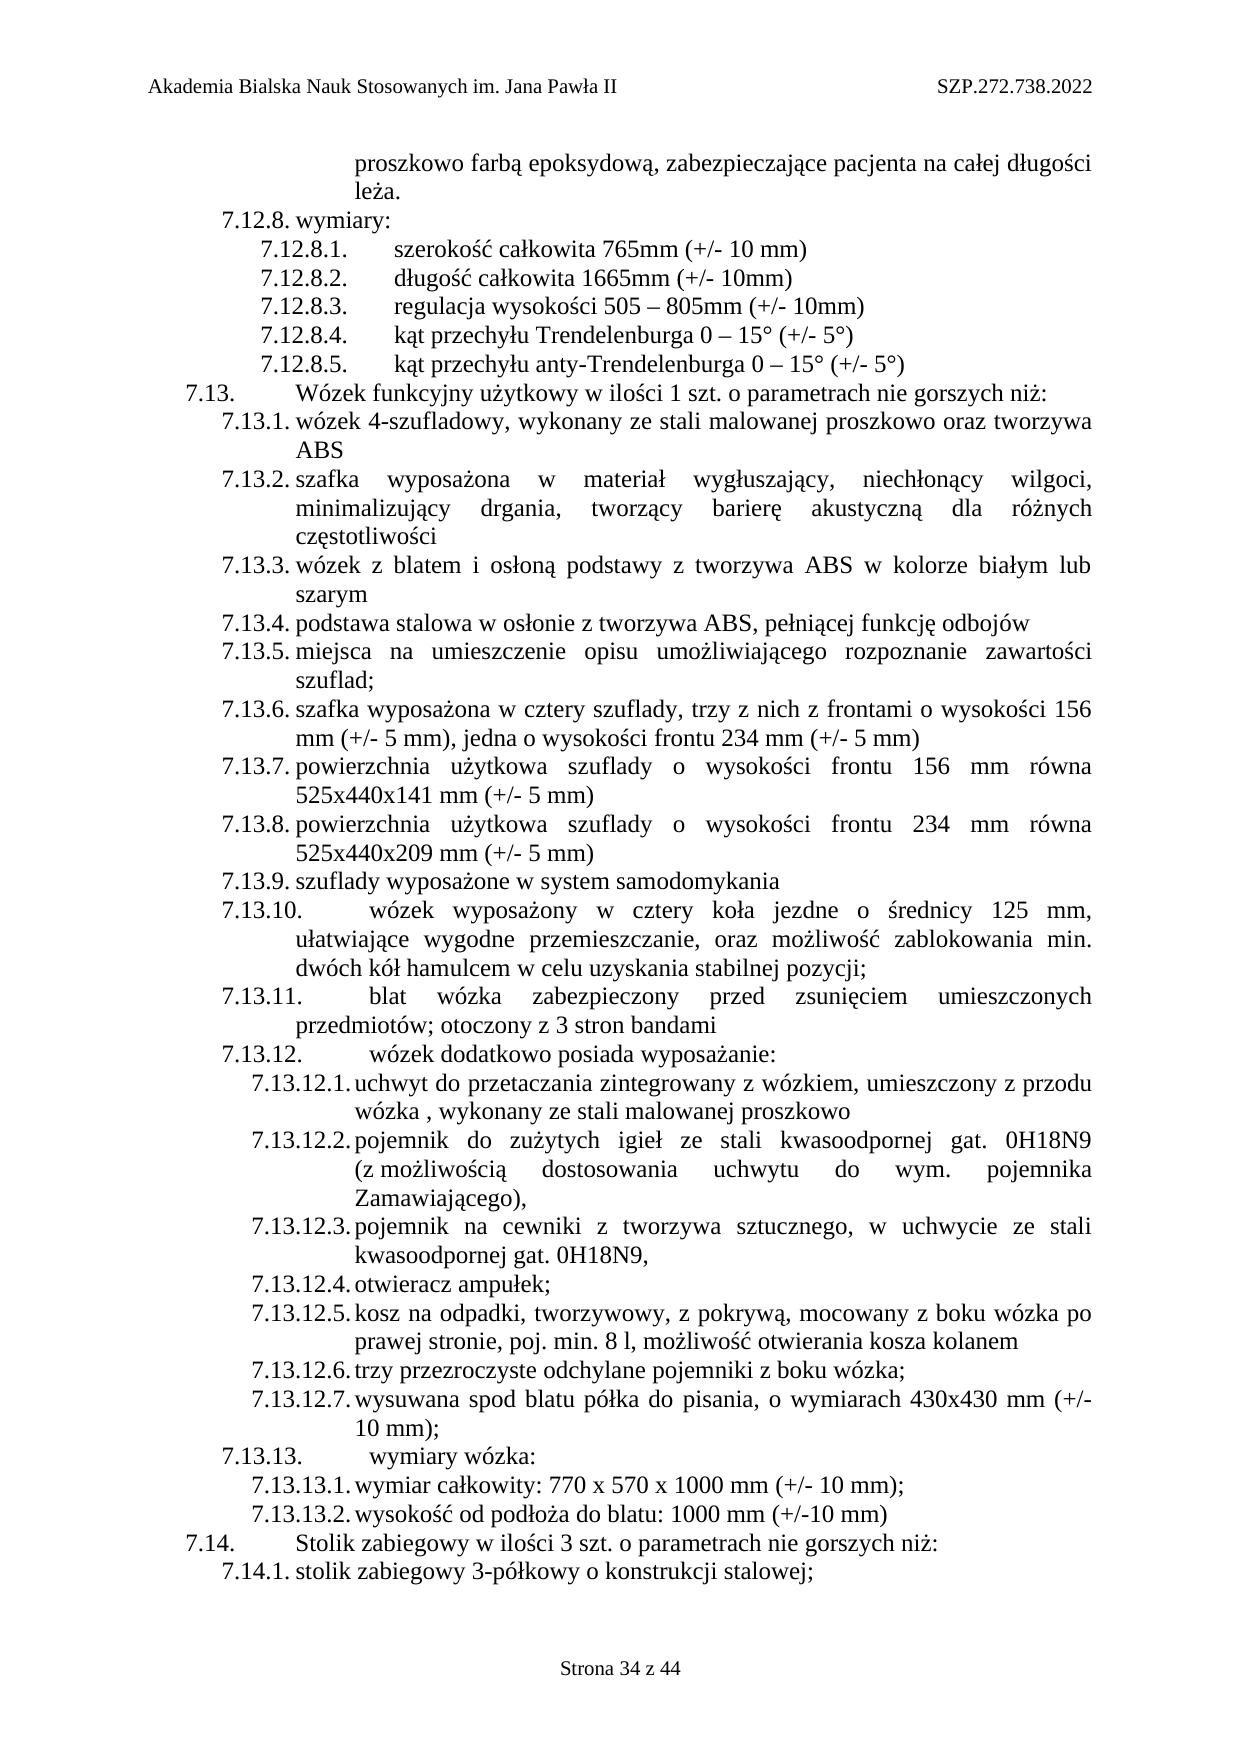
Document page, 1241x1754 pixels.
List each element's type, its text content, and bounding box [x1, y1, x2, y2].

list wózek z blatem i osłoną podstawy z tworzywa ABS w kolorze białym lub szarym [221, 550, 1093, 608]
list blat wózka zabezpieczony przed zsunięciem umieszczonych przedmiotów; otoczony z 3 stron bandami [221, 981, 1093, 1039]
list pojemnik do zużytych igieł ze stali kwasoodpornej gat. 0H18N9 (z możliwością dostosowania uchwytu do wym. pojemnika Zamawiającego), [251, 1125, 1093, 1211]
list trzy przezroczyste odchylane pojemniki z boku wózka; [251, 1355, 1093, 1384]
list wózek wyposażony w cztery koła jezdne o średnicy 125 mm, ułatwiające wygodne przemieszczanie, oraz możliwość zablokowania min. dwóch kół hamulcem w celu uzyskania stabilnej pozycji; [221, 895, 1093, 981]
list wózek dodatkowo posiada wyposażanie: [221, 1039, 1093, 1068]
list kosz na odpadki, tworzywowy, z pokrywą, mocowany z boku wózka po prawej stronie, poj. min. 8 l, możliwość otwierania kosza kolanem [251, 1298, 1093, 1355]
list wymiary wózka: [221, 1441, 1093, 1470]
list wymiary: [221, 205, 1093, 234]
list szafka wyposażona w cztery szuflady, trzy z nich z frontami o wysokości 156 mm (+/- 5 mm), jedna o wysokości frontu 234 mm (+/- 5 mm) [221, 694, 1093, 751]
list pojemnik na cewniki z tworzywa sztucznego, w uchwycie ze stali kwasoodpornej gat. 0H18N9, [251, 1211, 1093, 1269]
list szafka wyposażona w materiał wygłuszający, niechłonący wilgoci, minimalizujący drgania, tworzący barierę akustyczną dla różnych częstotliwości [221, 464, 1093, 550]
list powierzchnia użytkowa szuflady o wysokości frontu 156 mm równa 525x440x141 mm (+/- 5 mm) [221, 751, 1093, 809]
list uchwyt do przetaczania zintegrowany z wózkiem, umieszczony z przodu wózka , wykonany ze stali malowanej proszkowo [251, 1068, 1093, 1125]
list powierzchnia użytkowa szuflady o wysokości frontu 234 mm równa 525x440x209 mm (+/- 5 mm) [221, 809, 1093, 866]
list wysuwana spod blatu półka do pisania, o wymiarach 430x430 mm (+/- 10 mm); [251, 1384, 1093, 1441]
list wymiar całkowity: 770 x 570 x 1000 mm (+/- 10 mm); [251, 1470, 1093, 1499]
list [251, 148, 1093, 205]
list wózek 4-szufladowy, wykonany ze stali malowanej proszkowo oraz tworzywa ABS [221, 406, 1093, 464]
list Stolik zabiegowy w ilości 3 szt. o parametrach nie gorszych niż: [185, 1528, 1093, 1556]
list długość całkowita 1665mm (+/- 10mm) [260, 263, 1093, 291]
list otwieracz ampułek; [251, 1269, 1093, 1298]
list kąt przechyłu Trendelenburga 0 – 15° (+/- 5°) [260, 320, 1093, 349]
list kąt przechyłu anty-Trendelenburga 0 – 15° (+/- 5°) [260, 349, 1093, 378]
list wysokość od podłoża do blatu: 1000 mm (+/-10 mm) [251, 1499, 1093, 1528]
list miejsca na umieszczenie opisu umożliwiającego rozpoznanie zawartości szuflad; [221, 636, 1093, 694]
list podstawa stalowa w osłonie z tworzywa ABS, pełniącej funkcję odbojów [221, 608, 1093, 636]
list szuflady wyposażone w system samodomykania [221, 866, 1093, 895]
list regulacja wysokości 505 – 805mm (+/- 10mm) [260, 291, 1093, 320]
list szerokość całkowita 765mm (+/- 10 mm) [260, 234, 1093, 263]
list stolik zabiegowy 3-półkowy o konstrukcji stalowej; [221, 1556, 1093, 1585]
list Wózek funkcyjny użytkowy w ilości 1 szt. o parametrach nie gorszych niż: [185, 378, 1093, 406]
